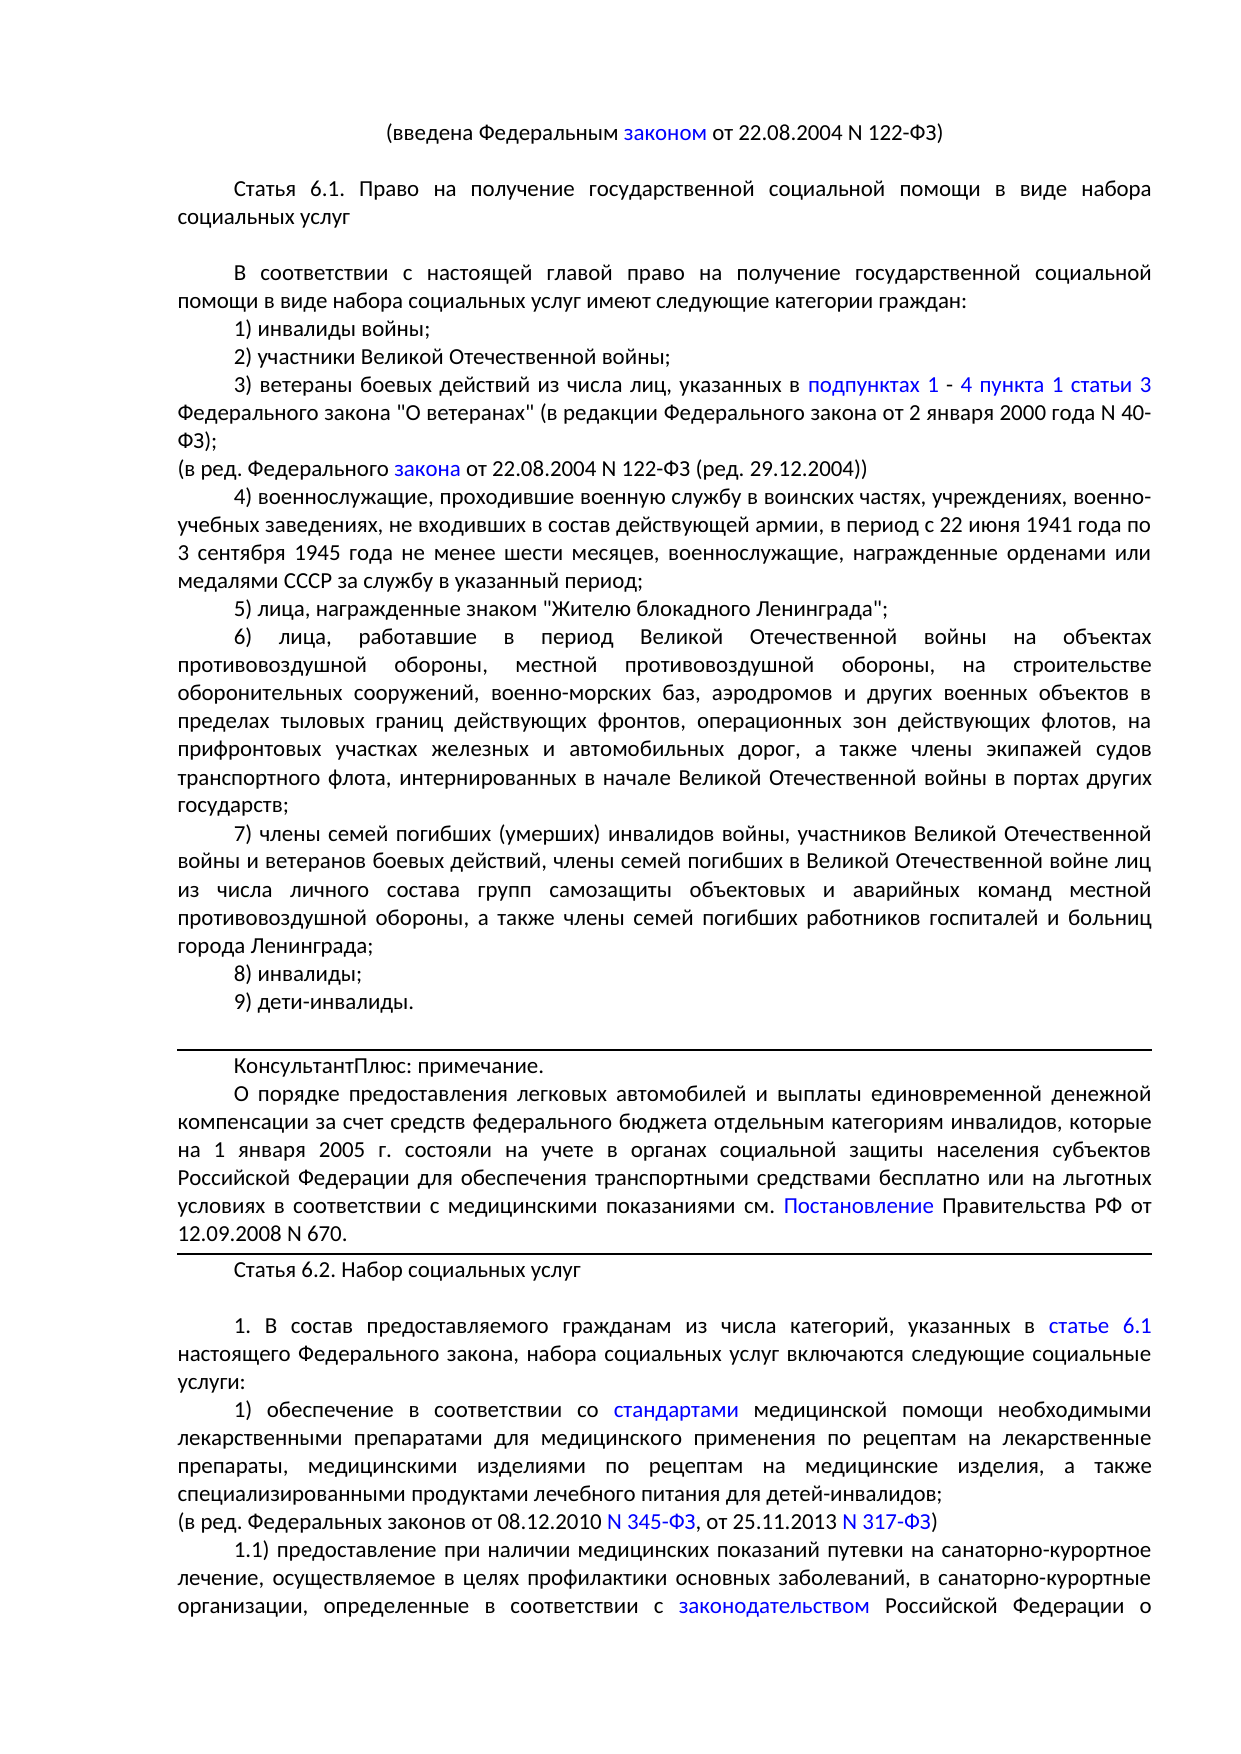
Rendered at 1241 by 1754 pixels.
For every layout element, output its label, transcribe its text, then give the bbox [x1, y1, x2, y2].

text Статья 6.1. Право на получение государственной социальной помощи в виде набора социальных услуг [177, 174, 1152, 230]
text (введена Федеральным законом от 22.08.2004 N 122-ФЗ) [177, 118, 1152, 146]
text В соответствии с настоящей главой право на получение государственной социальной помощи в виде набора социальных услуг имеют следующие категории граждан: [177, 258, 1152, 314]
text (в ред. Федеральных законов от 08.12.2010 N 345-ФЗ, от 25.11.2013 N 317-ФЗ) [177, 1507, 1152, 1535]
text 6) лица, работавшие в период Великой Отечественной войны на объектах противовоздушной обороны, местной противовоздушной обороны, на строительстве оборонительных сооружений, военно-морских баз, аэродромов и других военных объектов в пределах тыловых границ действующих фронтов, операционных зон действующих флотов, на прифронтовых участках железных и автомобильных дорог, а также члены экипажей судов транспортного флота, интернированных в начале Великой Отечественной войны в портах других государств; [177, 622, 1152, 819]
text 4) военнослужащие, проходившие военную службу в воинских частях, учреждениях, военно-учебных заведениях, не входивших в состав действующей армии, в период с 22 июня 1941 года по 3 сентября 1945 года не менее шести месяцев, военнослужащие, награжденные орденами или медалями СССР за службу в указанный период; [177, 482, 1152, 594]
text 1) обеспечение в соответствии со стандартами медицинской помощи необходимыми лекарственными препаратами для медицинского применения по рецептам на лекарственные препараты, медицинскими изделиями по рецептам на медицинские изделия, а также специализированными продуктами лечебного питания для детей-инвалидов; [177, 1395, 1152, 1507]
text О порядке предоставления легковых автомобилей и выплаты единовременной денежной компенсации за счет средств федерального бюджета отдельным категориям инвалидов, которые на 1 января 2005 г. состояли на учете в органах социальной защиты населения субъектов Российской Федерации для обеспечения транспортными средствами бесплатно или на льготных условиях в соответствии с медицинскими показаниями см. Постановление Правительства РФ от 12.09.2008 N 670. [177, 1079, 1152, 1247]
text 5) лица, награжденные знаком "Жителю блокадного Ленинграда"; [177, 594, 1152, 622]
text 1) инвалиды войны; [177, 314, 1152, 342]
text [177, 1535, 1152, 1619]
text КонсультантПлюс: примечание. [177, 1051, 1152, 1079]
text 1. В состав предоставляемого гражданам из числа категорий, указанных в статье 6.1 настоящего Федерального закона, набора социальных услуг включаются следующие социальные услуги: [177, 1311, 1152, 1395]
text (в ред. Федерального закона от 22.08.2004 N 122-ФЗ (ред. 29.12.2004)) [177, 454, 1152, 482]
text 3) ветераны боевых действий из числа лиц, указанных в подпунктах 1 - 4 пункта 1 статьи 3 Федерального закона "О ветеранах" (в редакции Федерального закона от 2 января 2000 года N 40-ФЗ); [177, 370, 1152, 454]
text 9) дети-инвалиды. [177, 987, 1152, 1015]
text 8) инвалиды; [177, 959, 1152, 987]
text Статья 6.2. Набор социальных услуг [177, 1255, 1152, 1283]
text 2) участники Великой Отечественной войны; [177, 342, 1152, 370]
text 7) члены семей погибших (умерших) инвалидов войны, участников Великой Отечественной войны и ветеранов боевых действий, члены семей погибших в Великой Отечественной войне лиц из числа личного состава групп самозащиты объектовых и аварийных команд местной противовоздушной обороны, а также члены семей погибших работников госпиталей и больниц города Ленинграда; [177, 819, 1152, 959]
